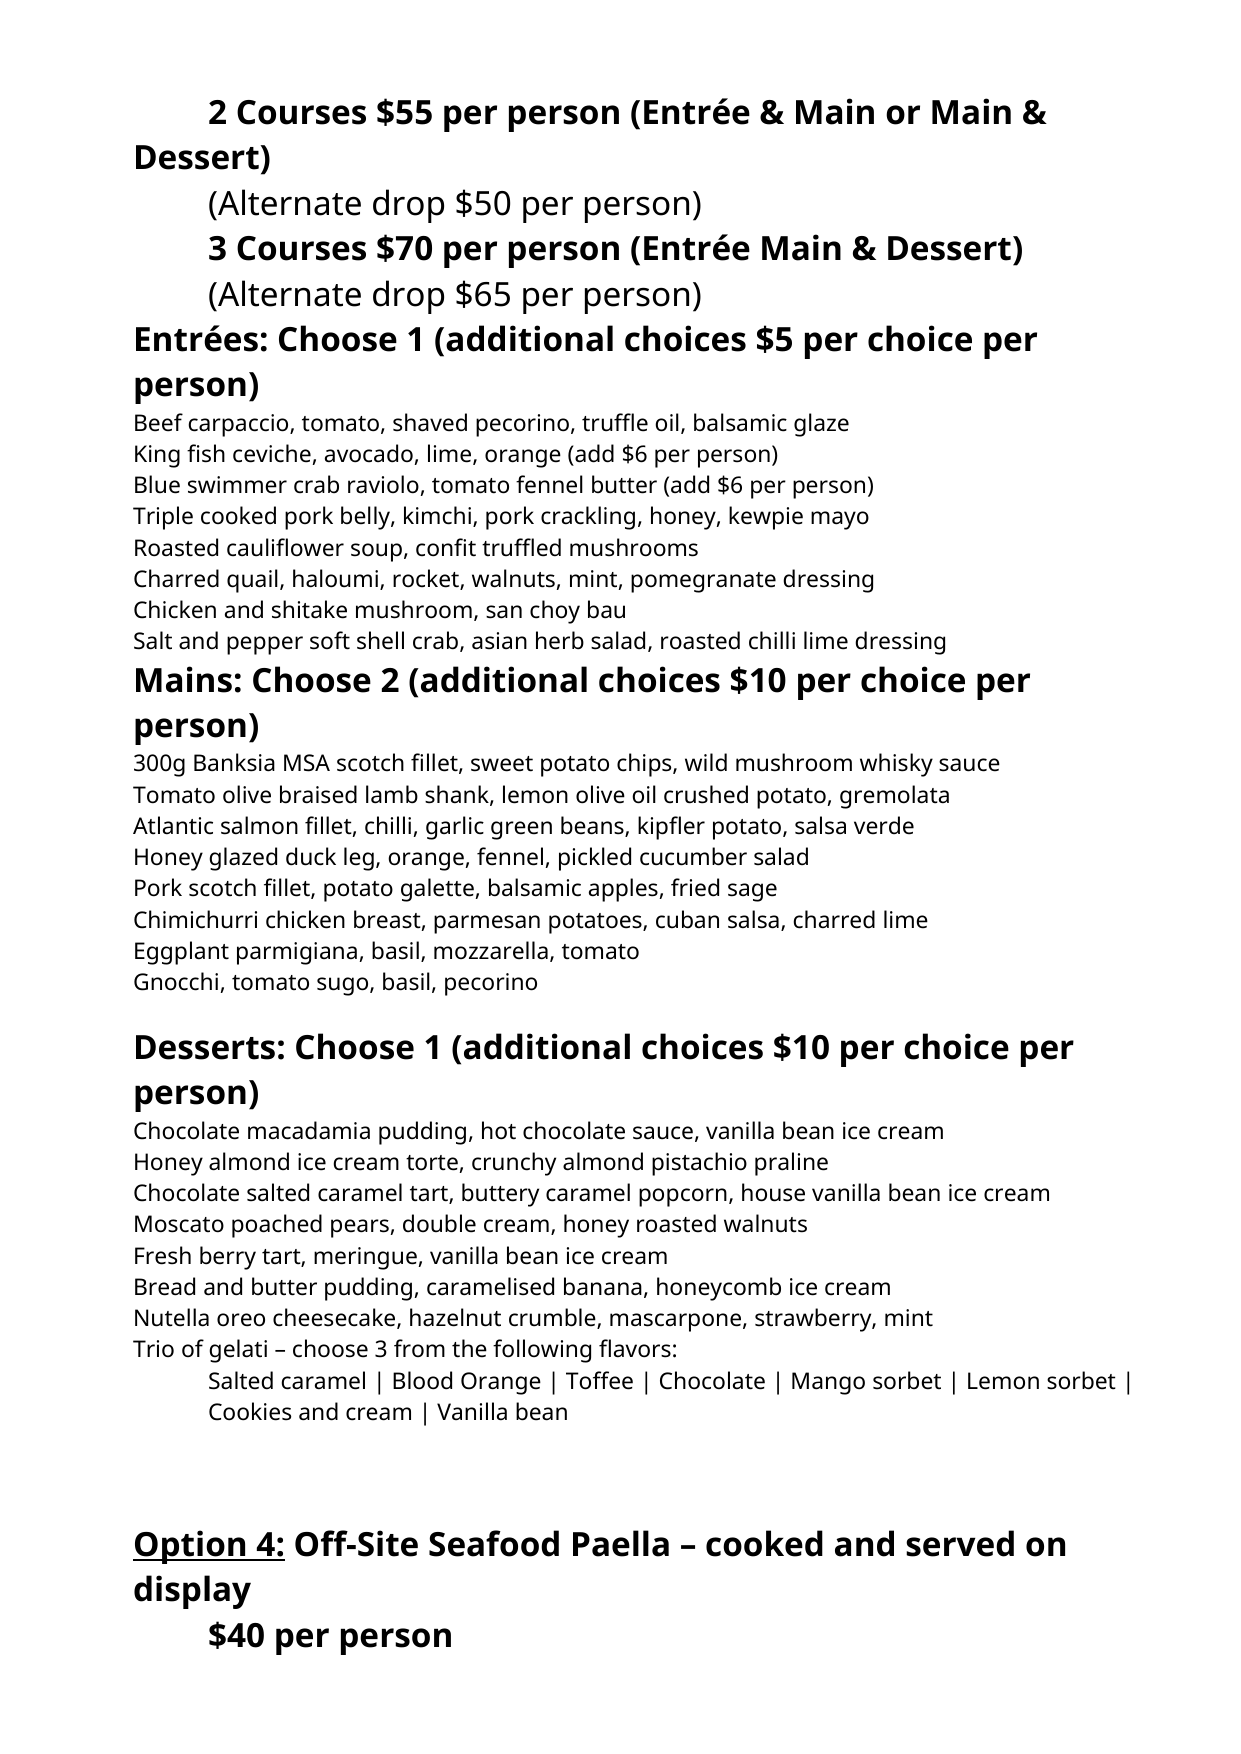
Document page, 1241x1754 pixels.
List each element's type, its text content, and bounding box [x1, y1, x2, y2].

text Chimichurri chicken breast, parmesan potatoes, cuban salsa, charred lime [133, 904, 1138, 935]
text Entrées: Choose 1 (additional choices $5 per choice per person) [133, 316, 1138, 407]
text Moscato poached pears, double cream, honey roasted walnuts [133, 1208, 1138, 1239]
text Roasted cauliflower soup, confit truffled mushrooms [133, 532, 1138, 563]
text 300g Banksia MSA scotch fillet, sweet potato chips, wild mushroom whisky sauce [133, 747, 1138, 779]
text Charred quail, haloumi, rocket, walnuts, mint, pomegranate dressing [133, 563, 1138, 594]
text Nutella oreo cheesecake, hazelnut crumble, mascarpone, strawberry, mint [133, 1302, 1138, 1333]
text Beef carpaccio, tomato, shaved pecorino, truffle oil, balsamic glaze [133, 407, 1138, 438]
text Blue swimmer crab raviolo, tomato fennel butter (add $6 per person) [133, 469, 1138, 500]
text Option 4: Off-Site Seafood Paella – cooked and served on display [133, 1521, 1138, 1612]
text Pork scotch fillet, potato galette, balsamic apples, fried sage [133, 872, 1138, 904]
text Honey glazed duck leg, orange, fennel, pickled cucumber salad [133, 841, 1138, 872]
text Gnocchi, tomato sugo, basil, pecorino [133, 966, 1138, 997]
text Trio of gelati – choose 3 from the following flavors: [133, 1333, 1138, 1364]
text Fresh berry tart, meringue, vanilla bean ice cream [133, 1239, 1138, 1271]
text Eggplant parmigiana, basil, mozzarella, tomato [133, 935, 1138, 966]
text 2 Courses $55 per person (Entrée & Main or Main & Dessert) (Alternate drop $50 per person) [133, 89, 1138, 225]
text Mains: Choose 2 (additional choices $10 per choice per person) [133, 657, 1138, 747]
text $40 per person [133, 1612, 1138, 1657]
text Desserts: Choose 1 (additional choices $10 per choice per person) [133, 1024, 1138, 1114]
text Bread and butter pudding, caramelised banana, honeycomb ice cream [133, 1271, 1138, 1302]
text Atlantic salmon fillet, chilli, garlic green beans, kipfler potato, salsa verde [133, 810, 1138, 841]
text Salted caramel | Blood Orange | Toffee | Chocolate | Mango sorbet | Lemon sorbet |Cookies and cream | Vanilla bean [208, 1364, 1138, 1427]
text Tomato olive braised lamb shank, lemon olive oil crushed potato, gremolata [133, 779, 1138, 810]
text Chocolate macadamia pudding, hot chocolate sauce, vanilla bean ice cream [133, 1114, 1138, 1146]
text Salt and pepper soft shell crab, asian herb salad, roasted chilli lime dressing [133, 625, 1138, 657]
text 3 Courses $70 per person (Entrée Main & Dessert) (Alternate drop $65 per person) [133, 225, 1138, 316]
text Chicken and shitake mushroom, san choy bau [133, 594, 1138, 625]
text King fish ceviche, avocado, lime, orange (add $6 per person) [133, 438, 1138, 469]
text Chocolate salted caramel tart, buttery caramel popcorn, house vanilla bean ice cream [133, 1177, 1138, 1208]
text Triple cooked pork belly, kimchi, pork crackling, honey, kewpie mayo [133, 500, 1138, 532]
text Honey almond ice cream torte, crunchy almond pistachio praline [133, 1146, 1138, 1177]
